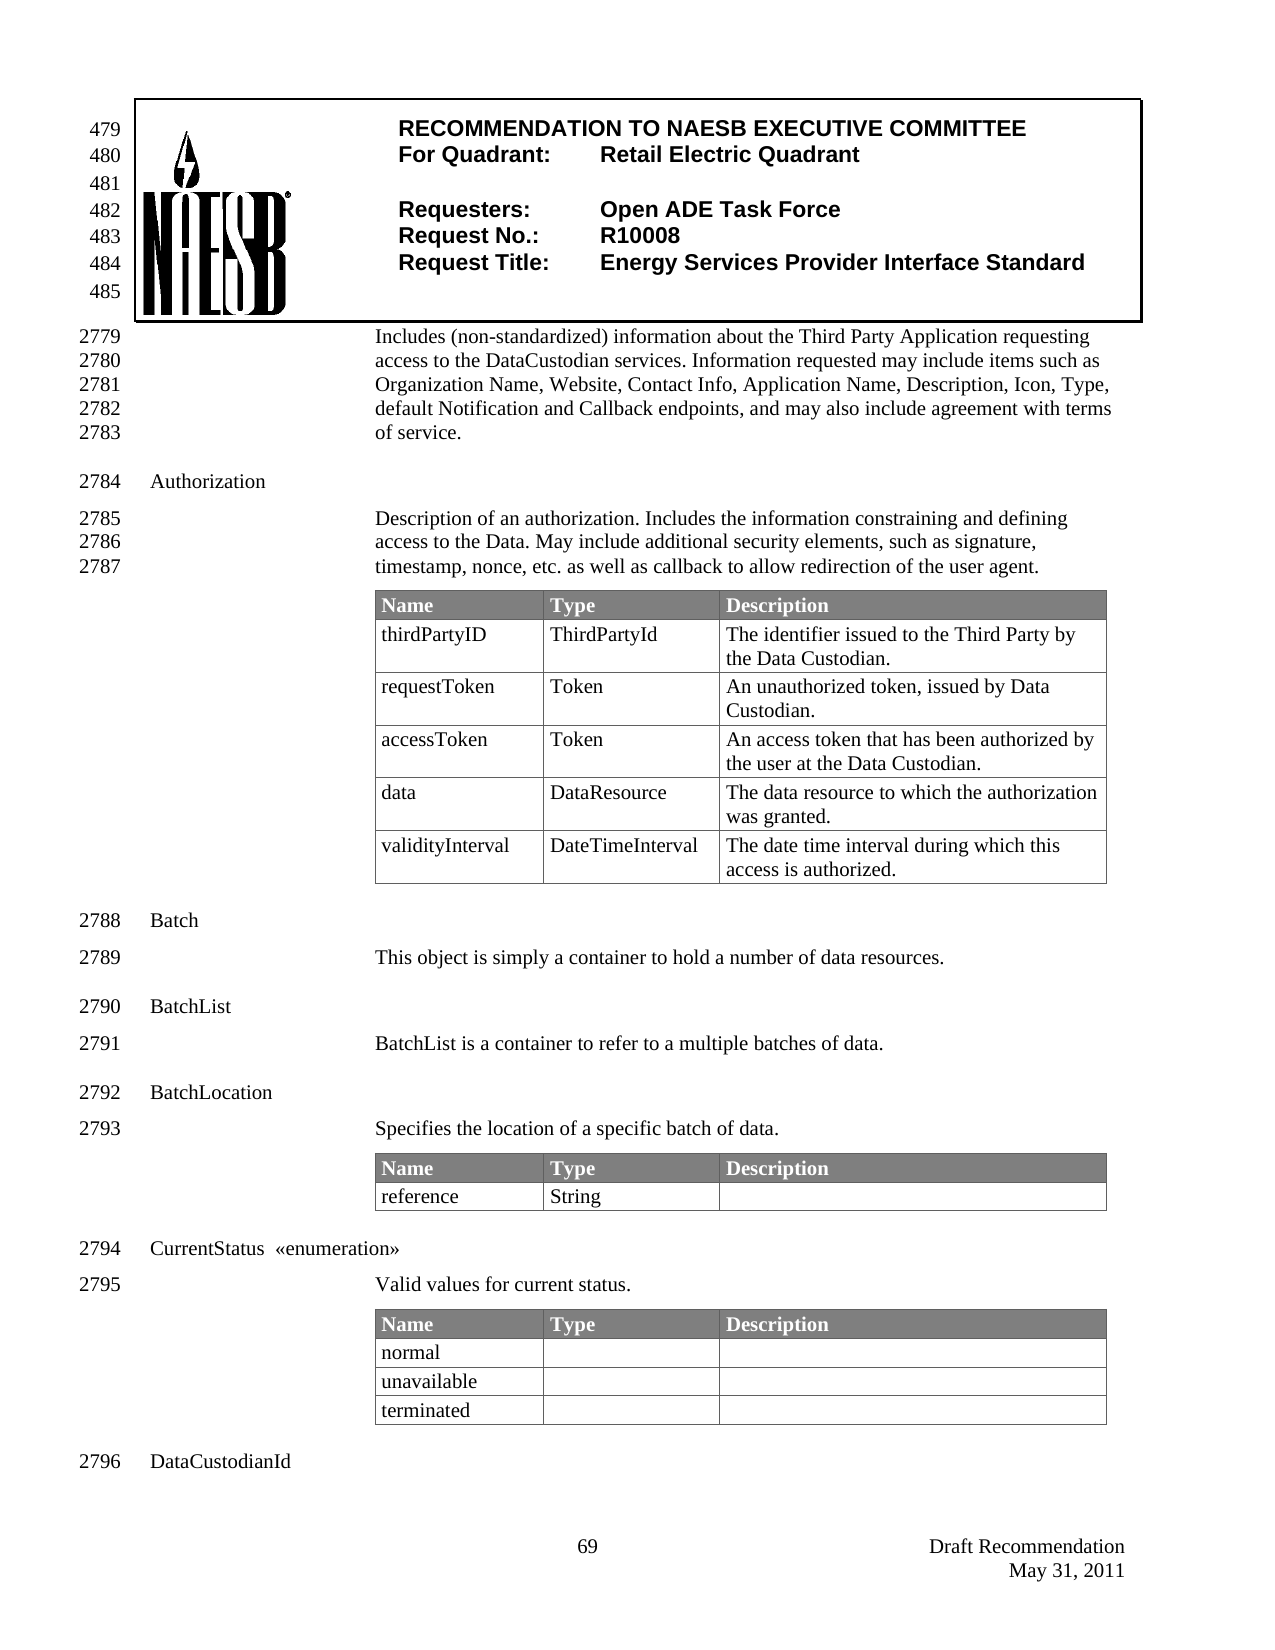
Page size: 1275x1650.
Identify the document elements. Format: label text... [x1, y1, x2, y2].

table_cell accessToken [376, 726, 543, 777]
text CurrentStatus [150, 1236, 1125, 1260]
table_cell [720, 778, 1106, 830]
table_cell terminated [376, 1396, 543, 1424]
picture [139, 323, 417, 376]
table_cell DateTimeInterval [544, 831, 719, 883]
table_header Type [544, 1154, 719, 1182]
text Authorization [150, 469, 1125, 493]
text BatchList [150, 994, 1125, 1018]
table_cell requestToken [376, 673, 543, 724]
picture [139, 131, 417, 320]
table_cell [720, 726, 1106, 777]
table_cell Token [544, 726, 719, 777]
text DataCustodianId [150, 1449, 1125, 1473]
table_cell [720, 620, 1106, 672]
table_header Description [720, 591, 1106, 619]
table_cell data [376, 778, 543, 830]
table_header Description [720, 1310, 1106, 1338]
table_cell normal [376, 1339, 543, 1366]
table_cell DataResource [544, 778, 719, 830]
table_cell Token [544, 673, 719, 724]
text Batch [150, 908, 1125, 932]
text BatchLocation [150, 1080, 1125, 1104]
table_cell [544, 1368, 719, 1395]
table_cell [544, 1396, 719, 1424]
table_header Type [544, 1310, 719, 1338]
table_header Name [376, 591, 543, 619]
table_header Name [376, 1310, 543, 1338]
table_cell [720, 1183, 1106, 1210]
table_cell [720, 1368, 1106, 1395]
table_cell reference [376, 1183, 543, 1210]
table_cell String [544, 1183, 719, 1210]
table_cell validityInterval [376, 831, 543, 883]
table_cell [720, 831, 1106, 883]
table_cell unavailable [376, 1368, 543, 1395]
table_header Name [376, 1154, 543, 1182]
table_cell [720, 673, 1106, 724]
table_cell [720, 1339, 1106, 1366]
table_cell thirdPartyID [376, 620, 543, 672]
table_cell [544, 1339, 719, 1366]
table_header Type [544, 591, 719, 619]
table_cell [720, 1396, 1106, 1424]
table_cell ThirdPartyId [544, 620, 719, 672]
table_header Description [720, 1154, 1106, 1182]
